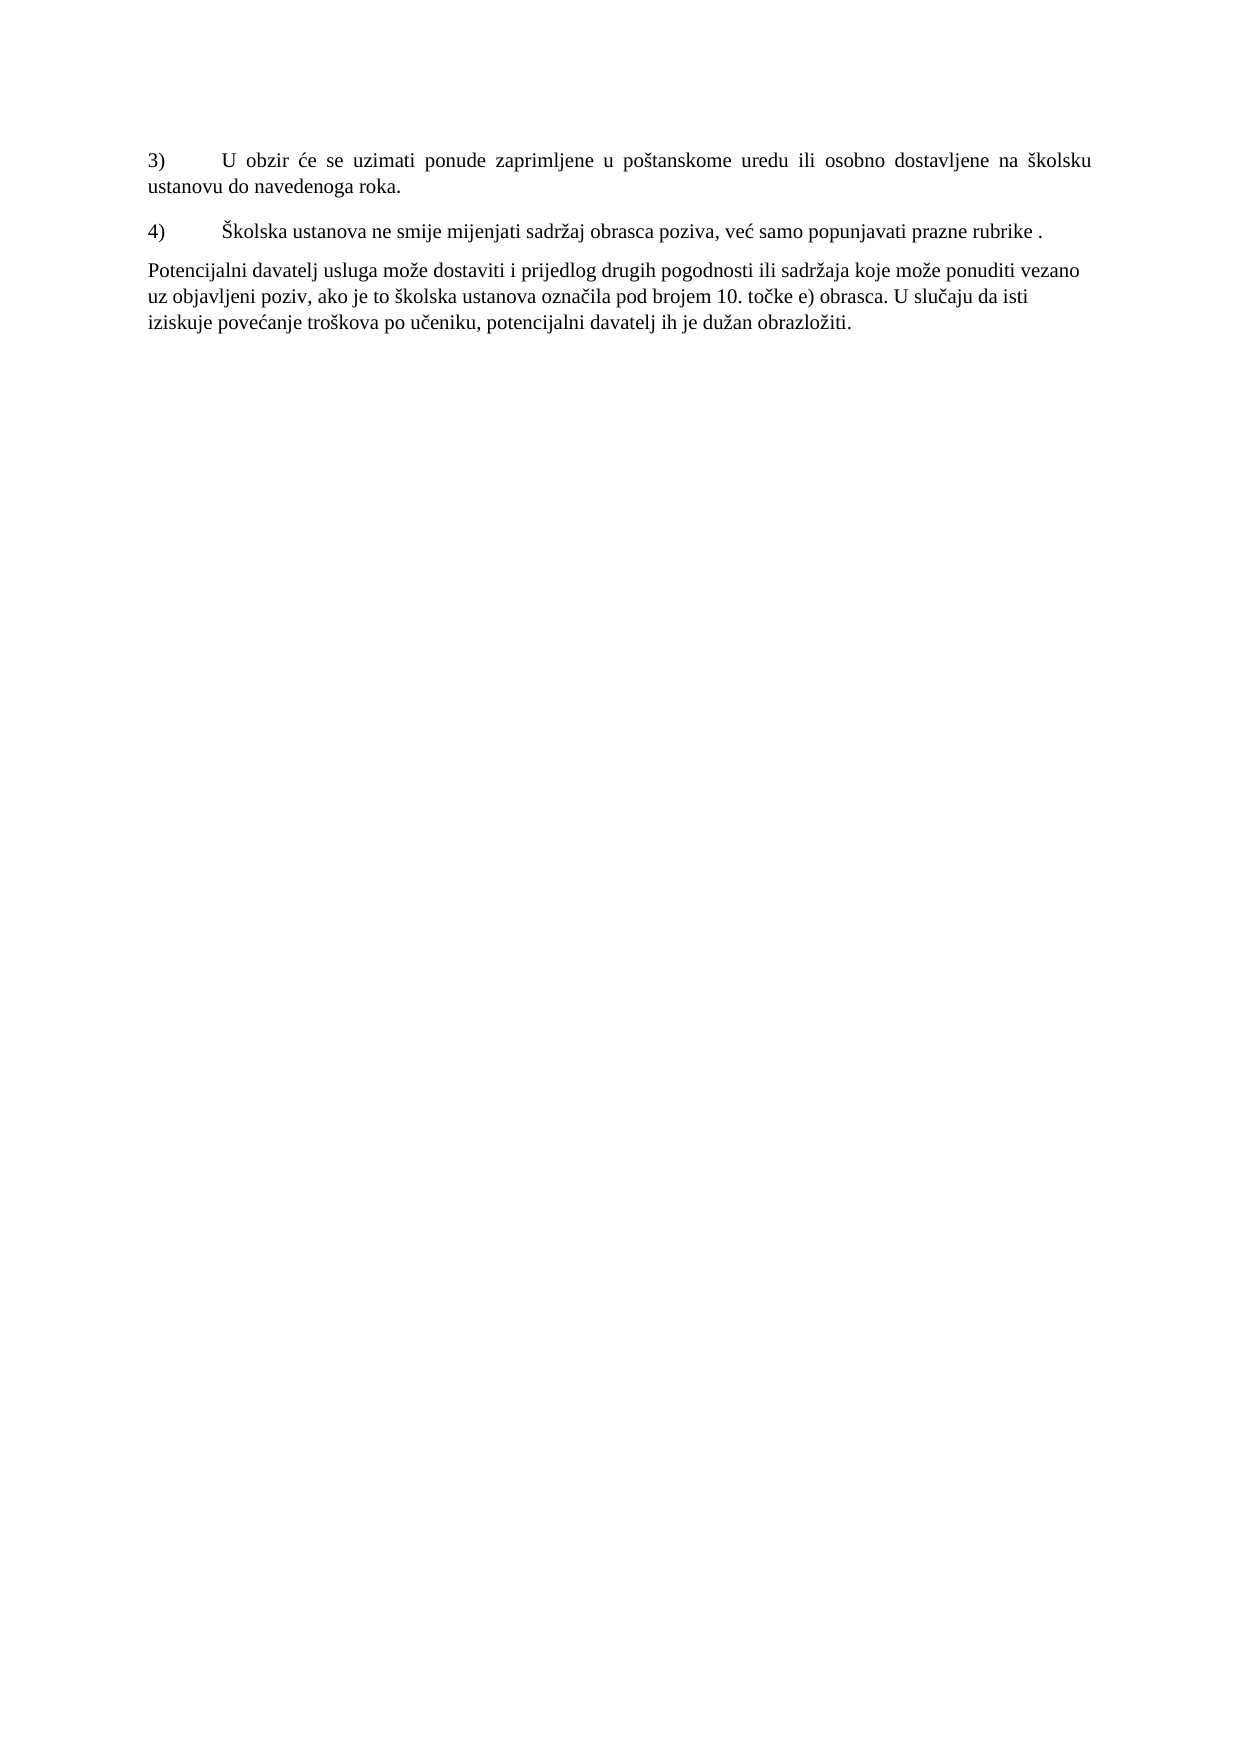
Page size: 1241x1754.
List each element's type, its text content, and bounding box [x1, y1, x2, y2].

list U obzir će se uzimati ponude zaprimljene u poštanskome uredu ili osobno dostavljene na školsku ustanovu do navedenoga roka. [148, 148, 1093, 199]
list Školska ustanova ne smije mijenjati sadržaj obrasca poziva, već samo popunjavati prazne rubrike . [148, 219, 1093, 243]
text Potencijalni davatelj usluga može dostaviti i prijedlog drugih pogodnosti ili sadržaja koje može ponuditi vezano uz objavljeni poziv, ako je to školska ustanova označila pod brojem 10. točke e) obrasca. U slučaju da isti iziskuje povećanje troškova po učeniku, potencijalni davatelj ih je dužan obrazložiti. [148, 258, 1093, 334]
